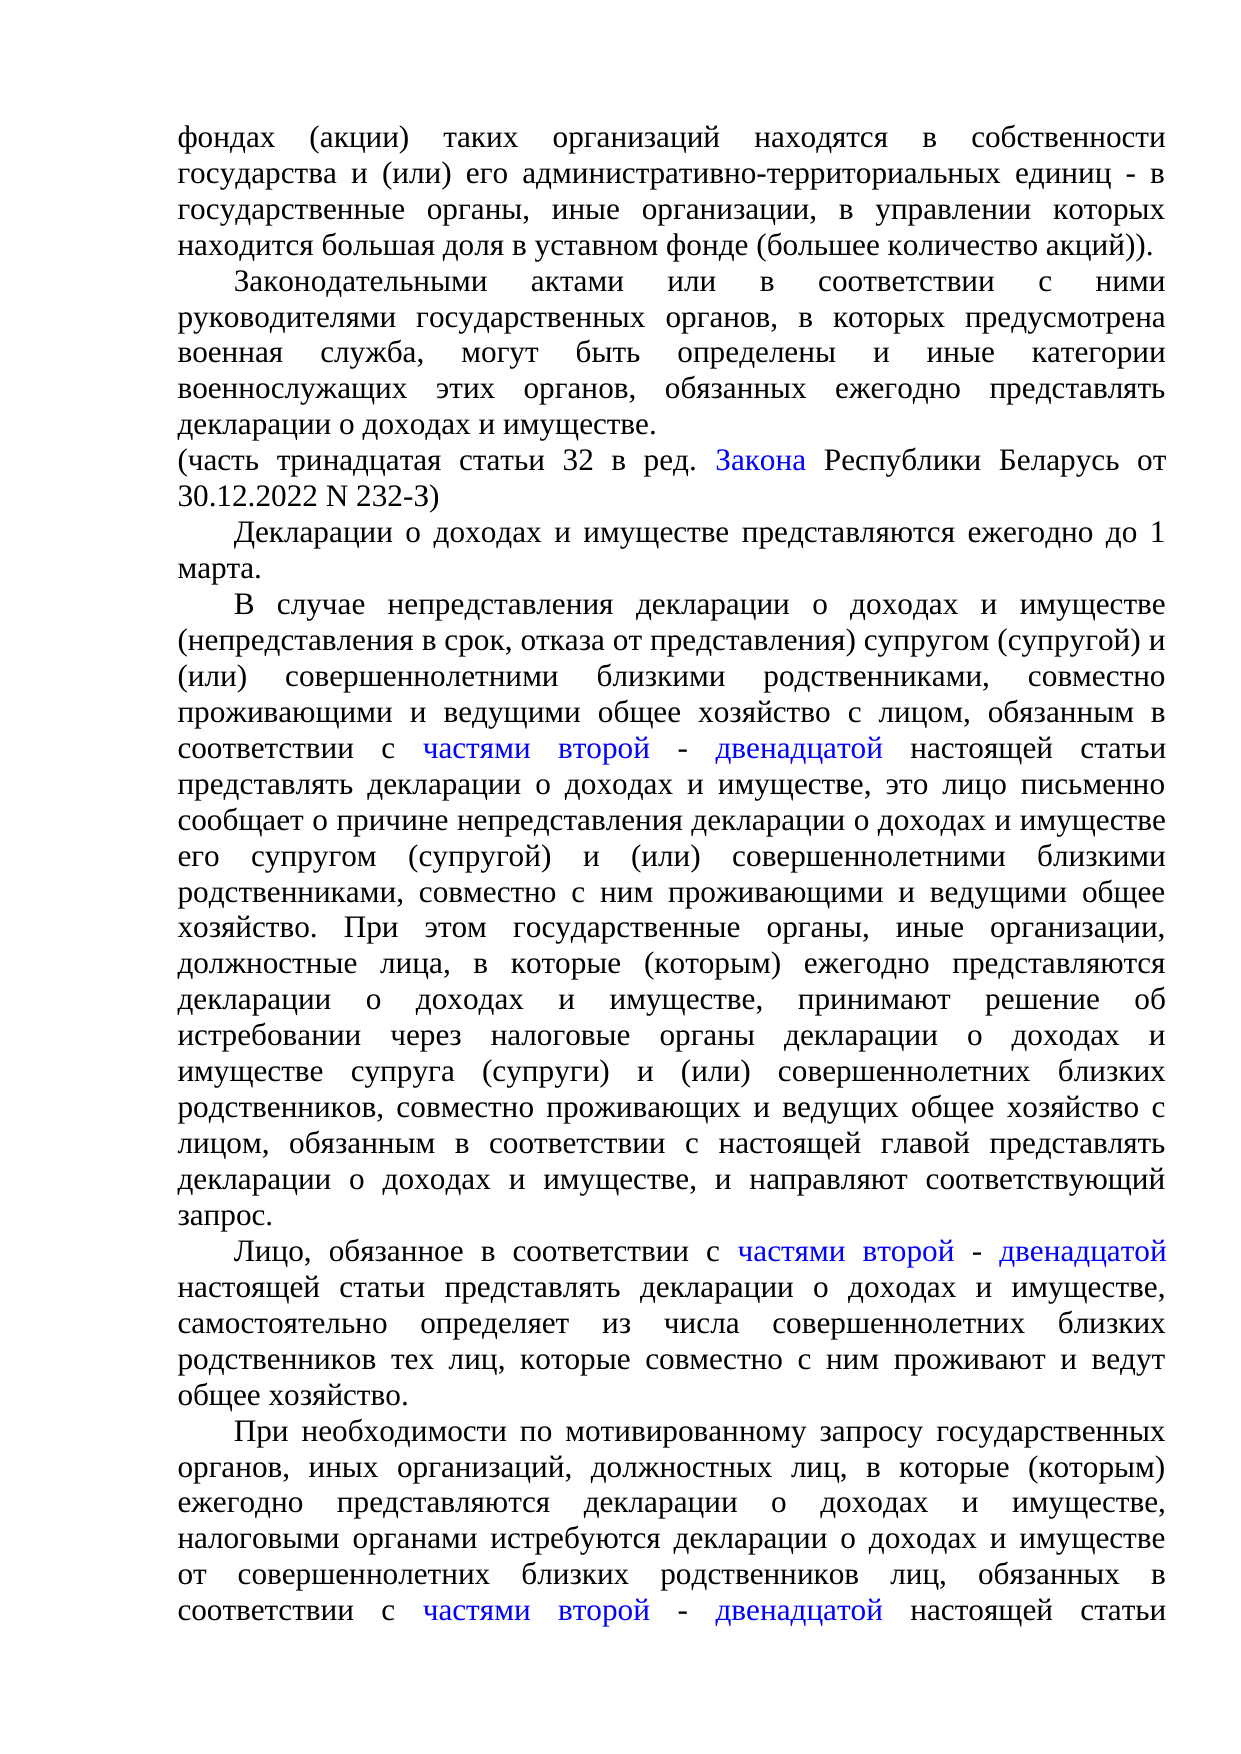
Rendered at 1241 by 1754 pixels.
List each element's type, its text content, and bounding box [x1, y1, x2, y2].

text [177, 1412, 1167, 1627]
text В случае непредставления декларации о доходах и имуществе (непредставления в срок, отказа от представления) супругом (супругой) и (или) совершеннолетними близкими родственниками, совместно проживающими и ведущими общее хозяйство с лицом, обязанным в соответствии с частями второй - двенадцатой настоящей статьи представлять декларации о доходах и имуществе, это лицо письменно сообщает о причине непредставления декларации о доходах и имуществе его супругом (супругой) и (или) совершеннолетними близкими родственниками, совместно с ним проживающими и ведущими общее хозяйство. При этом государственные органы, иные организации, должностные лица, в которые (которым) ежегодно представляются декларации о доходах и имуществе, принимают решение об истребовании через налоговые органы декларации о доходах и имуществе супруга (супруги) и (или) совершеннолетних близких родственников, совместно проживающих и ведущих общее хозяйство с лицом, обязанным в соответствии с настоящей главой представлять декларации о доходах и имуществе, и направляют соответствующий запрос. [177, 585, 1167, 1232]
text Лицо, обязанное в соответствии с частями второй - двенадцатой настоящей статьи представлять декларации о доходах и имуществе, самостоятельно определяет из числа совершеннолетних близких родственников тех лиц, которые совместно с ним проживают и ведут общее хозяйство. [177, 1232, 1167, 1412]
text Декларации о доходах и имуществе представляются ежегодно до 1 марта. [177, 513, 1167, 585]
text Законодательными актами или в соответствии с ними руководителями государственных органов, в которых предусмотрена военная служба, могут быть определены и иные категории военнослужащих этих органов, обязанных ежегодно представлять декларации о доходах и имуществе. [177, 262, 1167, 442]
text (часть тринадцатая статьи 32 в ред. Закона Республики Беларусь от 30.12.2022 N 232-З) [177, 442, 1167, 513]
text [177, 118, 1167, 262]
